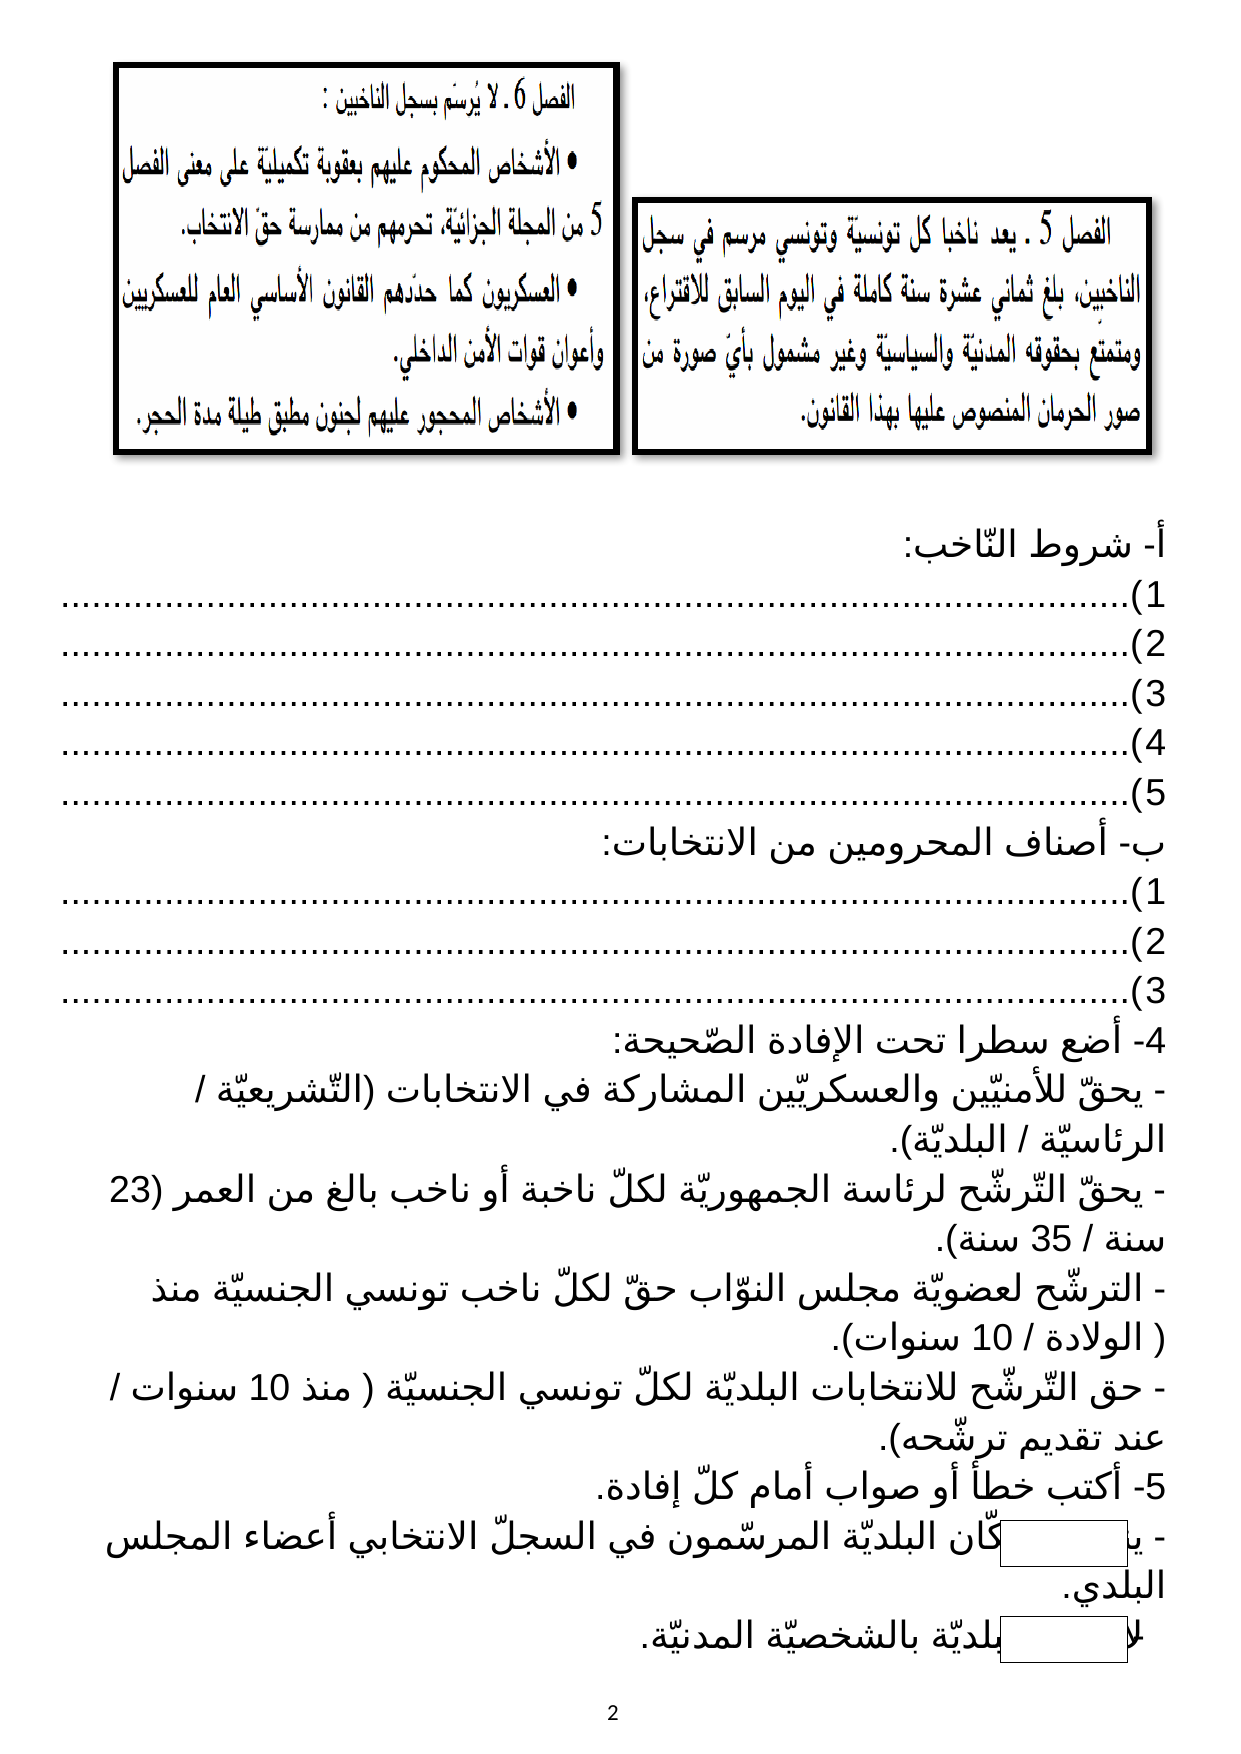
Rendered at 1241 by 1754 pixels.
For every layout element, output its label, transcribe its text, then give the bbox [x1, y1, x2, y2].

text ب- أصناف المحرومين من الانتخابات: [59, 820, 1166, 863]
text - لا تتمتّع البلديّة بالشخصيّة المدنيّة. [59, 1613, 1166, 1656]
text 2)....................................................................................................... [59, 621, 1166, 664]
text 1)....................................................................................................... [59, 869, 1166, 912]
text 2)....................................................................................................... [59, 919, 1166, 962]
text - الترشّح لعضويّة مجلس النوّاب حقّ لكلّ ناخب تونسي الجنسيّة منذ ( الولادة / 10 سنوات). [59, 1266, 1166, 1359]
text 5)....................................................................................................... [59, 770, 1166, 813]
text - يحقّ التّرشّح لرئاسة الجمهوريّة لكلّ ناخبة أو ناخب بالغ من العمر (23 سنة / 35 سنة). [59, 1167, 1166, 1259]
text 3)....................................................................................................... [59, 671, 1166, 714]
text - ينتخب سكّان البلديّة المرسّمون في السجلّ الانتخابي أعضاء المجلس البلدي. [59, 1514, 1166, 1607]
text 4)....................................................................................................... [59, 721, 1166, 764]
text أ- شروط النّاخب: [59, 522, 1166, 565]
text 5- أكتب خطأ أو صواب أمام كلّ إفادة. [59, 1464, 1166, 1507]
text 3)....................................................................................................... [59, 968, 1166, 1012]
text 4- أضع سطرا تحت الإفادة الصّحيحة: [59, 1018, 1166, 1061]
text 1)....................................................................................................... [59, 572, 1166, 615]
picture [638, 203, 1146, 449]
text - يحقّ للأمنيّين والعسكريّين المشاركة في الانتخابات (التّشريعيّة / الرئاسيّة / البلديّة). [59, 1068, 1166, 1160]
picture [119, 68, 613, 449]
text - حق التّرشّح للانتخابات البلديّة لكلّ تونسي الجنسيّة ( منذ 10 سنوات / عند تقديم ترشّحه). [59, 1365, 1166, 1458]
